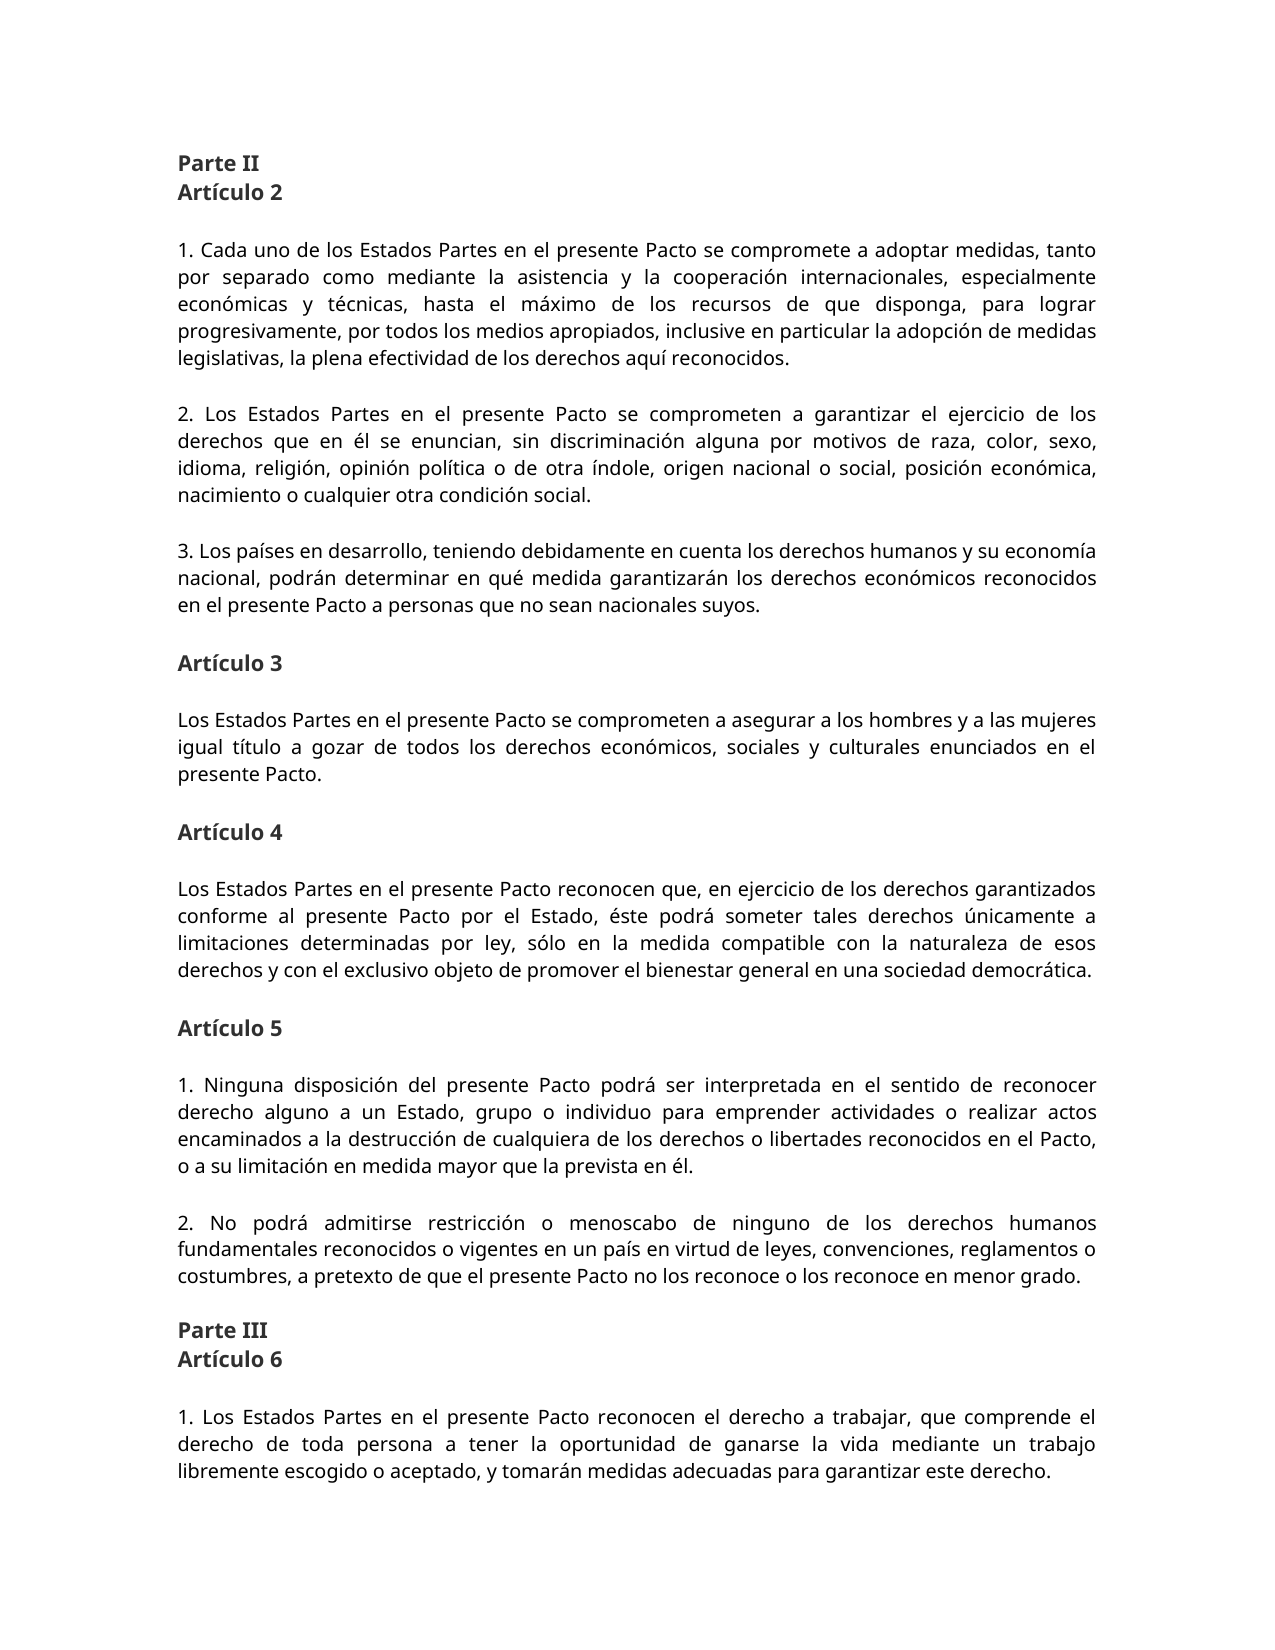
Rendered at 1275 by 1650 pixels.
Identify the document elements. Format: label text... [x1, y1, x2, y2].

text 1. Cada uno de los Estados Partes en el presente Pacto se compromete a adoptar medidas, tanto por separado como mediante la asistencia y la cooperación internacionales, especialmente económicas y técnicas, hasta el máximo de los recursos de que disponga, para lograr progresivamente, por todos los medios apropiados, inclusive en particular la adopción de medidas legislativas, la plena efectividad de los derechos aquí reconocidos. [177, 236, 1098, 371]
text Artículo 3 [177, 648, 1098, 677]
text Artículo 2 [177, 177, 1098, 207]
text Parte II [177, 148, 1098, 177]
text Artículo 5 [177, 1013, 1098, 1042]
text Parte III [177, 1315, 1098, 1344]
text 2. No podrá admitirse restricción o menoscabo de ninguno de los derechos humanos fundamentales reconocidos o vigentes en un país en virtud de leyes, convenciones, reglamentos o costumbres, a pretexto de que el presente Pacto no los reconoce o los reconoce en menor grado. [177, 1209, 1098, 1290]
text Los Estados Partes en el presente Pacto reconocen que, en ejercicio de los derechos garantizados conforme al presente Pacto por el Estado, éste podrá someter tales derechos únicamente a limitaciones determinadas por ley, sólo en la medida compatible con la naturaleza de esos derechos y con el exclusivo objeto de promover el bienestar general en una sociedad democrática. [177, 876, 1098, 983]
text Los Estados Partes en el presente Pacto se comprometen a asegurar a los hombres y a las mujeres igual título a gozar de todos los derechos económicos, sociales y culturales enunciados en el presente Pacto. [177, 707, 1098, 787]
text 1. Los Estados Partes en el presente Pacto reconocen el derecho a trabajar, que comprende el derecho de toda persona a tener la oportunidad de ganarse la vida mediante un trabajo libremente escogido o aceptado, y tomarán medidas adecuadas para garantizar este derecho. [177, 1403, 1098, 1484]
text Artículo 4 [177, 817, 1098, 846]
text 3. Los países en desarrollo, teniendo debidamente en cuenta los derechos humanos y su economía nacional, podrán determinar en qué medida garantizarán los derechos económicos reconocidos en el presente Pacto a personas que no sean nacionales suyos. [177, 537, 1098, 618]
text 2. Los Estados Partes en el presente Pacto se comprometen a garantizar el ejercicio de los derechos que en él se enuncian, sin discriminación alguna por motivos de raza, color, sexo, idioma, religión, opinión política o de otra índole, origen nacional o social, posición económica, nacimiento o cualquier otra condición social. [177, 400, 1098, 508]
text 1. Ninguna disposición del presente Pacto podrá ser interpretada en el sentido de reconocer derecho alguno a un Estado, grupo o individuo para emprender actividades o realizar actos encaminados a la destrucción de cualquiera de los derechos o libertades reconocidos en el Pacto, o a su limitación en medida mayor que la prevista en él. [177, 1072, 1098, 1179]
text Artículo 6 [177, 1344, 1098, 1374]
